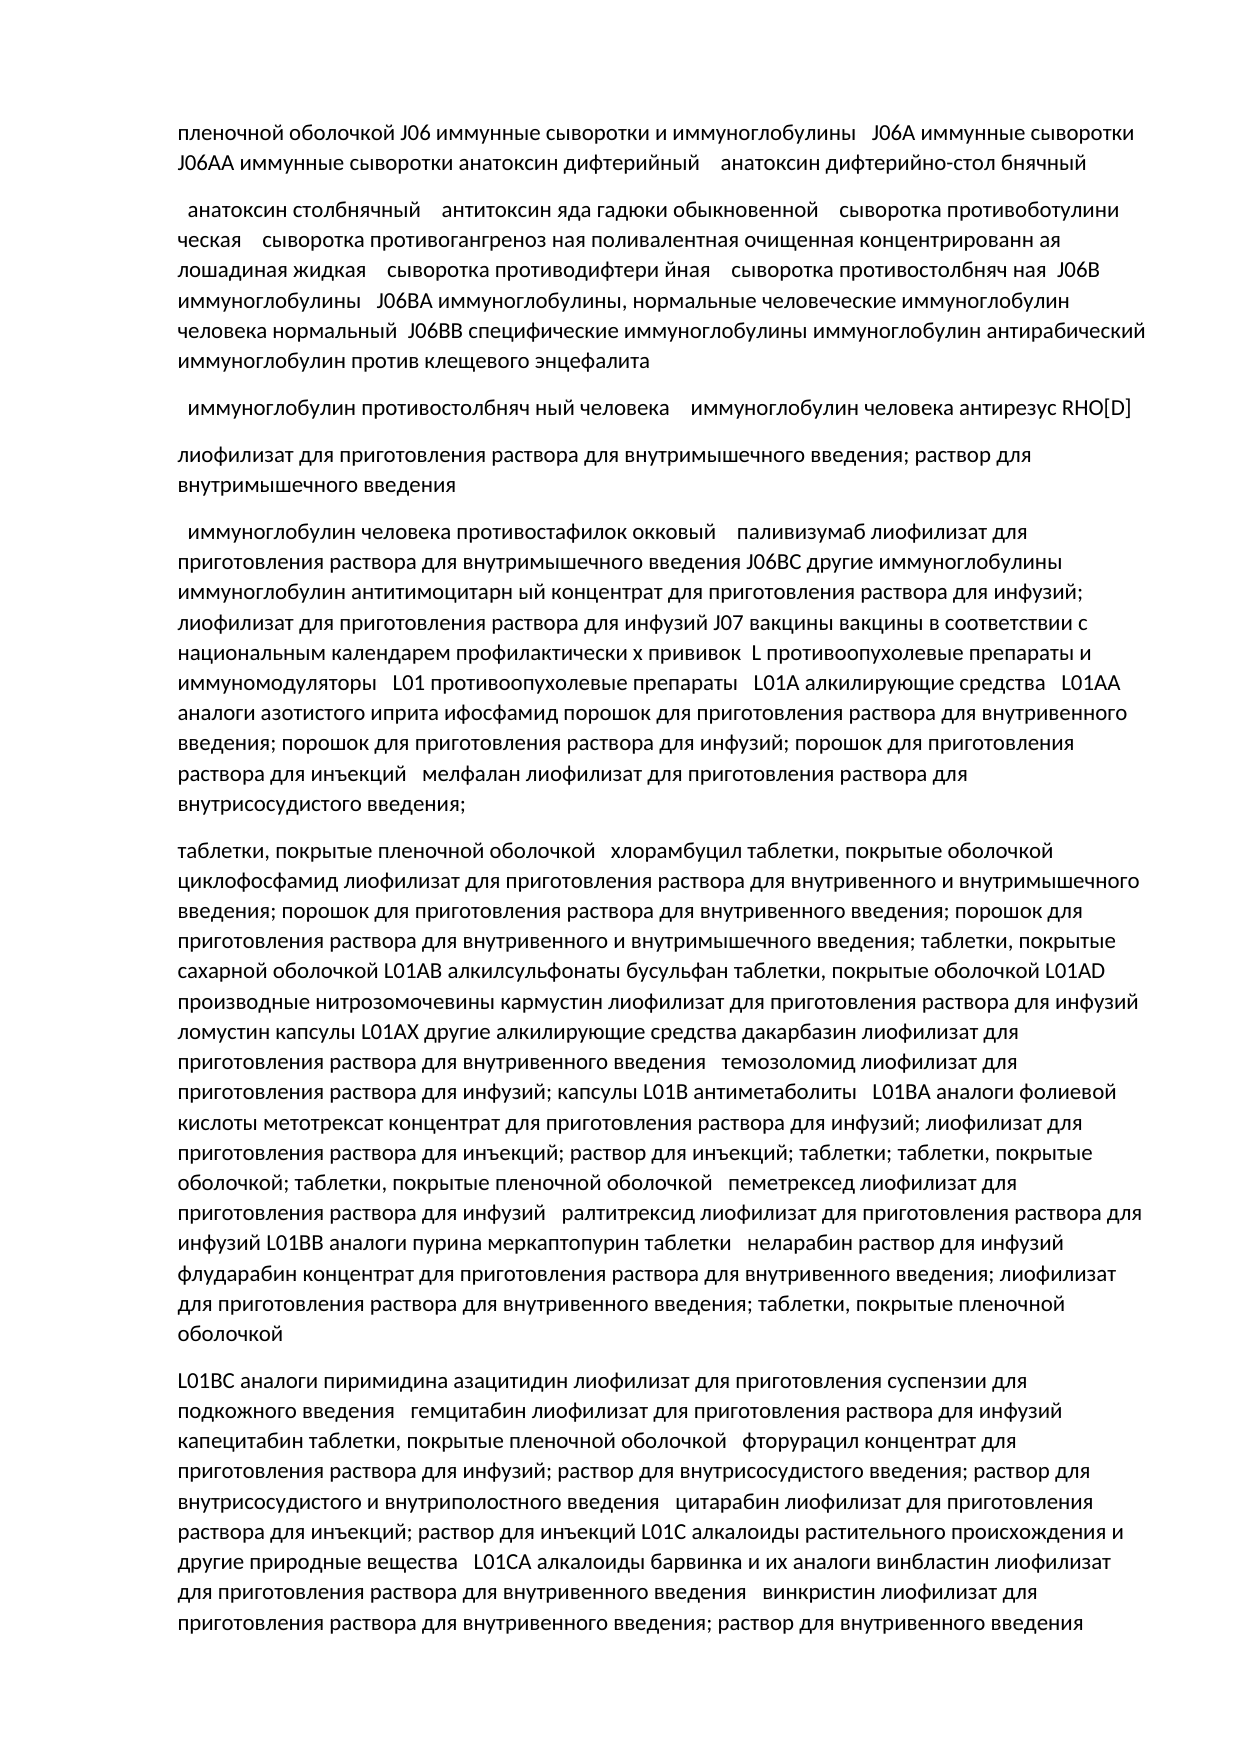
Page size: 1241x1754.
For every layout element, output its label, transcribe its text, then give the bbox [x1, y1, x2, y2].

text анатоксин столбнячный антитоксин яда гадюки обыкновенной сыворотка противоботулини ческая сыворотка противогангреноз ная поливалентная очищенная концентрированн ая лошадиная жидкая сыворотка противодифтери йная сыворотка противостолбняч ная J06B иммуноглобулины J06BA иммуноглобулины, нормальные человеческие иммуноглобулин человека нормальный J06BB специфические иммуноглобулины иммуноглобулин антирабический иммуноглобулин против клещевого энцефалита [177, 195, 1152, 374]
text иммуноглобулин противостолбняч ный человека иммуноглобулин человека антирезус RHO[D] [177, 393, 1152, 421]
text лиофилизат для приготовления раствора для внутримышечного введения; раствор для внутримышечного введения [177, 440, 1152, 498]
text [177, 118, 1152, 176]
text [177, 1366, 1152, 1636]
text таблетки, покрытые пленочной оболочкой хлорамбуцил таблетки, покрытые оболочкой циклофосфамид лиофилизат для приготовления раствора для внутривенного и внутримышечного введения; порошок для приготовления раствора для внутривенного введения; порошок для приготовления раствора для внутривенного и внутримышечного введения; таблетки, покрытые сахарной оболочкой L01AB алкилсульфонаты бусульфан таблетки, покрытые оболочкой L01AD производные нитрозомочевины кармустин лиофилизат для приготовления раствора для инфузий ломустин капсулы L01AX другие алкилирующие средства дакарбазин лиофилизат для приготовления раствора для внутривенного введения темозоломид лиофилизат для приготовления раствора для инфузий; капсулы L01B антиметаболиты L01BA аналоги фолиевой кислоты метотрексат концентрат для приготовления раствора для инфузий; лиофилизат для приготовления раствора для инъекций; раствор для инъекций; таблетки; таблетки, покрытые оболочкой; таблетки, покрытые пленочной оболочкой пеметрексед лиофилизат для приготовления раствора для инфузий ралтитрексид лиофилизат для приготовления раствора для инфузий L01BB аналоги пурина меркаптопурин таблетки неларабин раствор для инфузий флударабин концентрат для приготовления раствора для внутривенного введения; лиофилизат для приготовления раствора для внутривенного введения; таблетки, покрытые пленочной оболочкой [177, 836, 1152, 1347]
text иммуноглобулин человека противостафилок окковый паливизумаб лиофилизат для приготовления раствора для внутримышечного введения J06BC другие иммуноглобулины иммуноглобулин антитимоцитарн ый концентрат для приготовления раствора для инфузий; лиофилизат для приготовления раствора для инфузий J07 вакцины вакцины в соответствии с национальным календарем профилактически х прививок L противоопухолевые препараты и иммуномодуляторы L01 противоопухолевые препараты L01A алкилирующие средства L01AA аналоги азотистого иприта ифосфамид порошок для приготовления раствора для внутривенного введения; порошок для приготовления раствора для инфузий; порошок для приготовления раствора для инъекций мелфалан лиофилизат для приготовления раствора для внутрисосудистого введения; [177, 517, 1152, 817]
